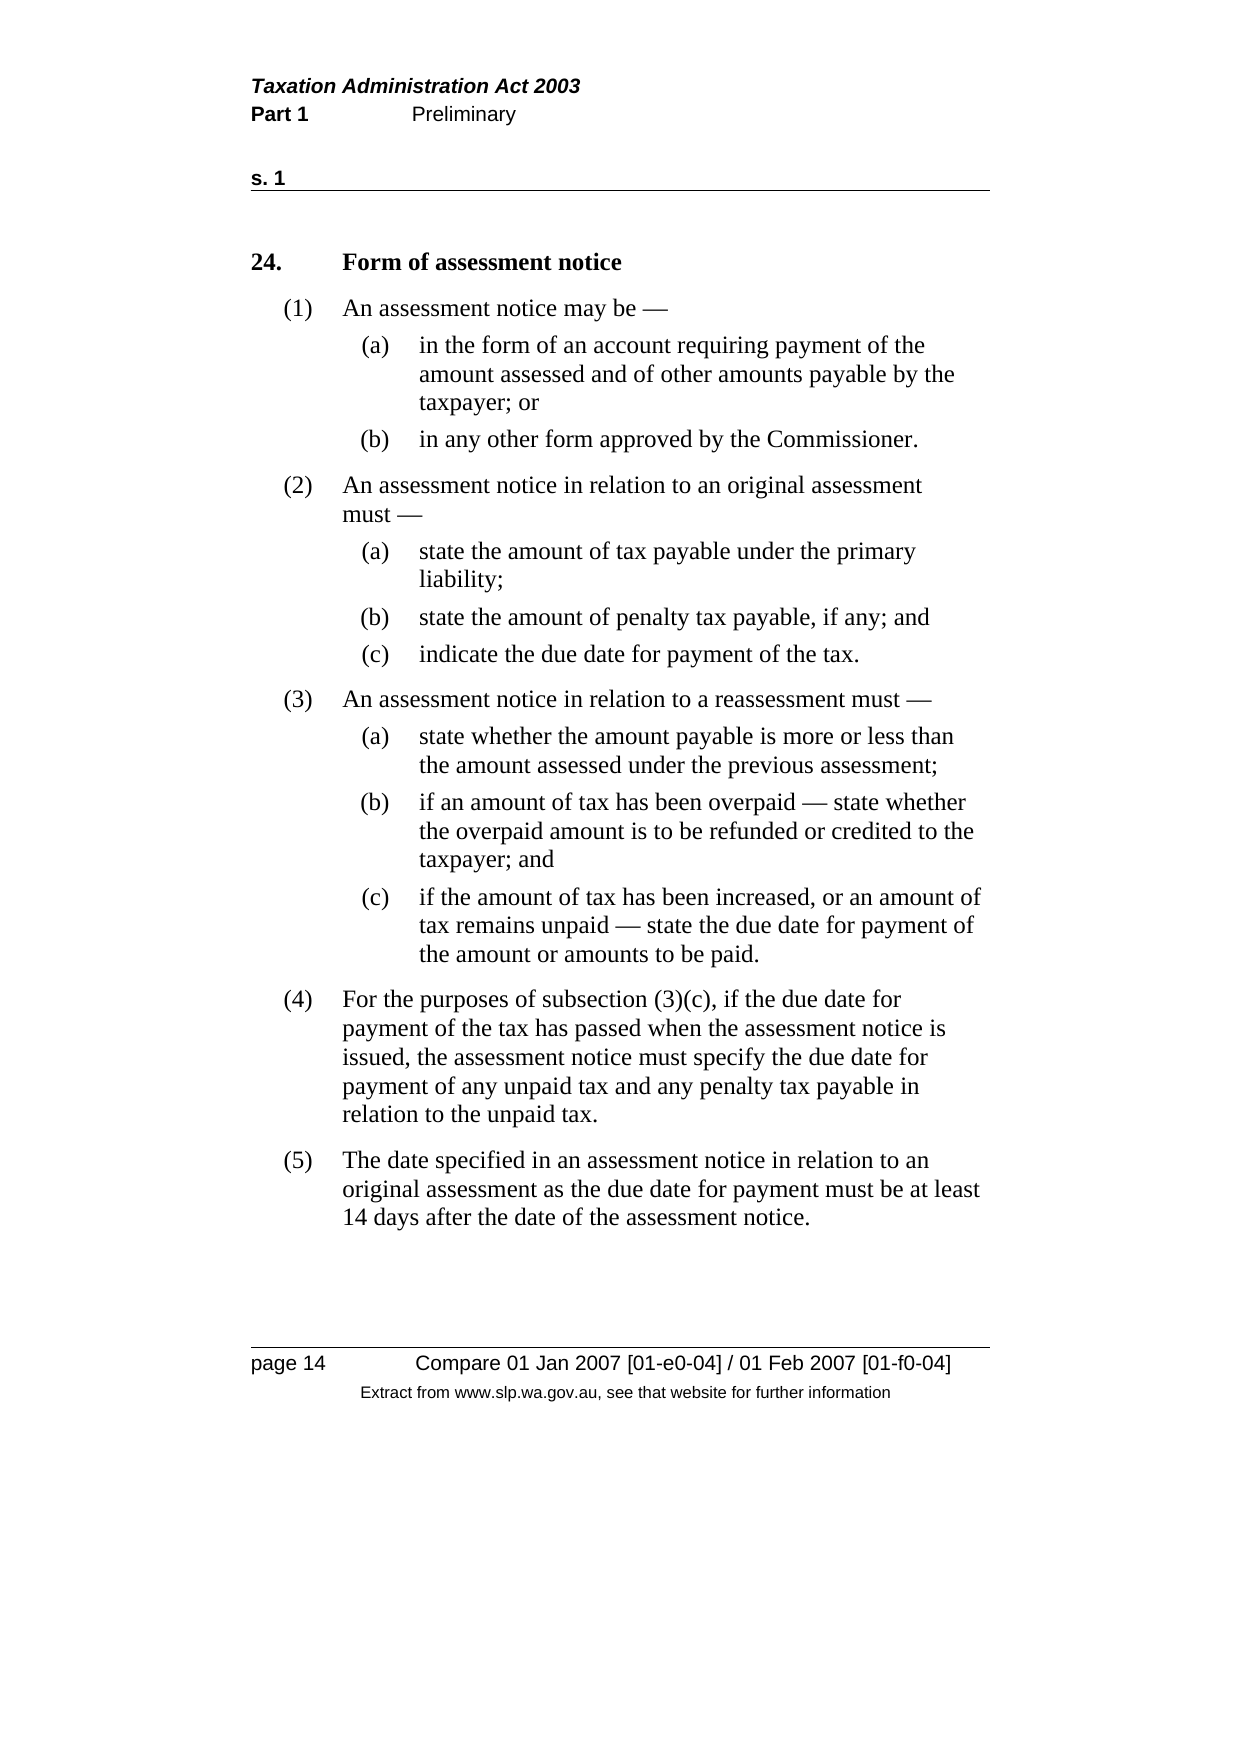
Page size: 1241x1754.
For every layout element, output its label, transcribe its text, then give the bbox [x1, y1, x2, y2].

text (4) For the purposes of subsection (3)(c), if the due date for payment of the tax has passed when the assessment notice is issued, the assessment notice must specify the due date for payment of any unpaid tax and any penalty tax payable in relation to the unpaid tax. [251, 984, 990, 1128]
text (b) state the amount of penalty tax payable, if any; and [251, 602, 990, 630]
text (a) state whether the amount payable is more or less than the amount assessed under the previous assessment; [251, 721, 990, 779]
text (b) if an amount of tax has been overpaid — state whether the overpaid amount is to be refunded or credited to the taxpayer; and [251, 787, 990, 873]
text (2) An assessment notice in relation to an original assessment must — [251, 470, 990, 527]
text (c) if the amount of tax has been increased, or an amount of tax remains unpaid — state the due date for payment of the amount or amounts to be paid. [251, 882, 990, 968]
text (5) The date specified in an assessment notice in relation to an original assessment as the due date for payment must be at least 14 days after the date of the assessment notice. [251, 1145, 990, 1231]
text (1) An assessment notice may be — [251, 293, 990, 322]
text (a) state the amount of tax payable under the primary liability; [251, 536, 990, 593]
text (c) indicate the due date for payment of the tax. [251, 639, 990, 667]
text (3) An assessment notice in relation to a reassessment must — [251, 684, 990, 713]
text (a) in the form of an account requiring payment of the amount assessed and of other amounts payable by the taxpayer; or [251, 330, 990, 416]
text (b) in any other form approved by the Commissioner. [251, 424, 990, 453]
subtitle 24. Form of assessment notice [251, 247, 990, 276]
